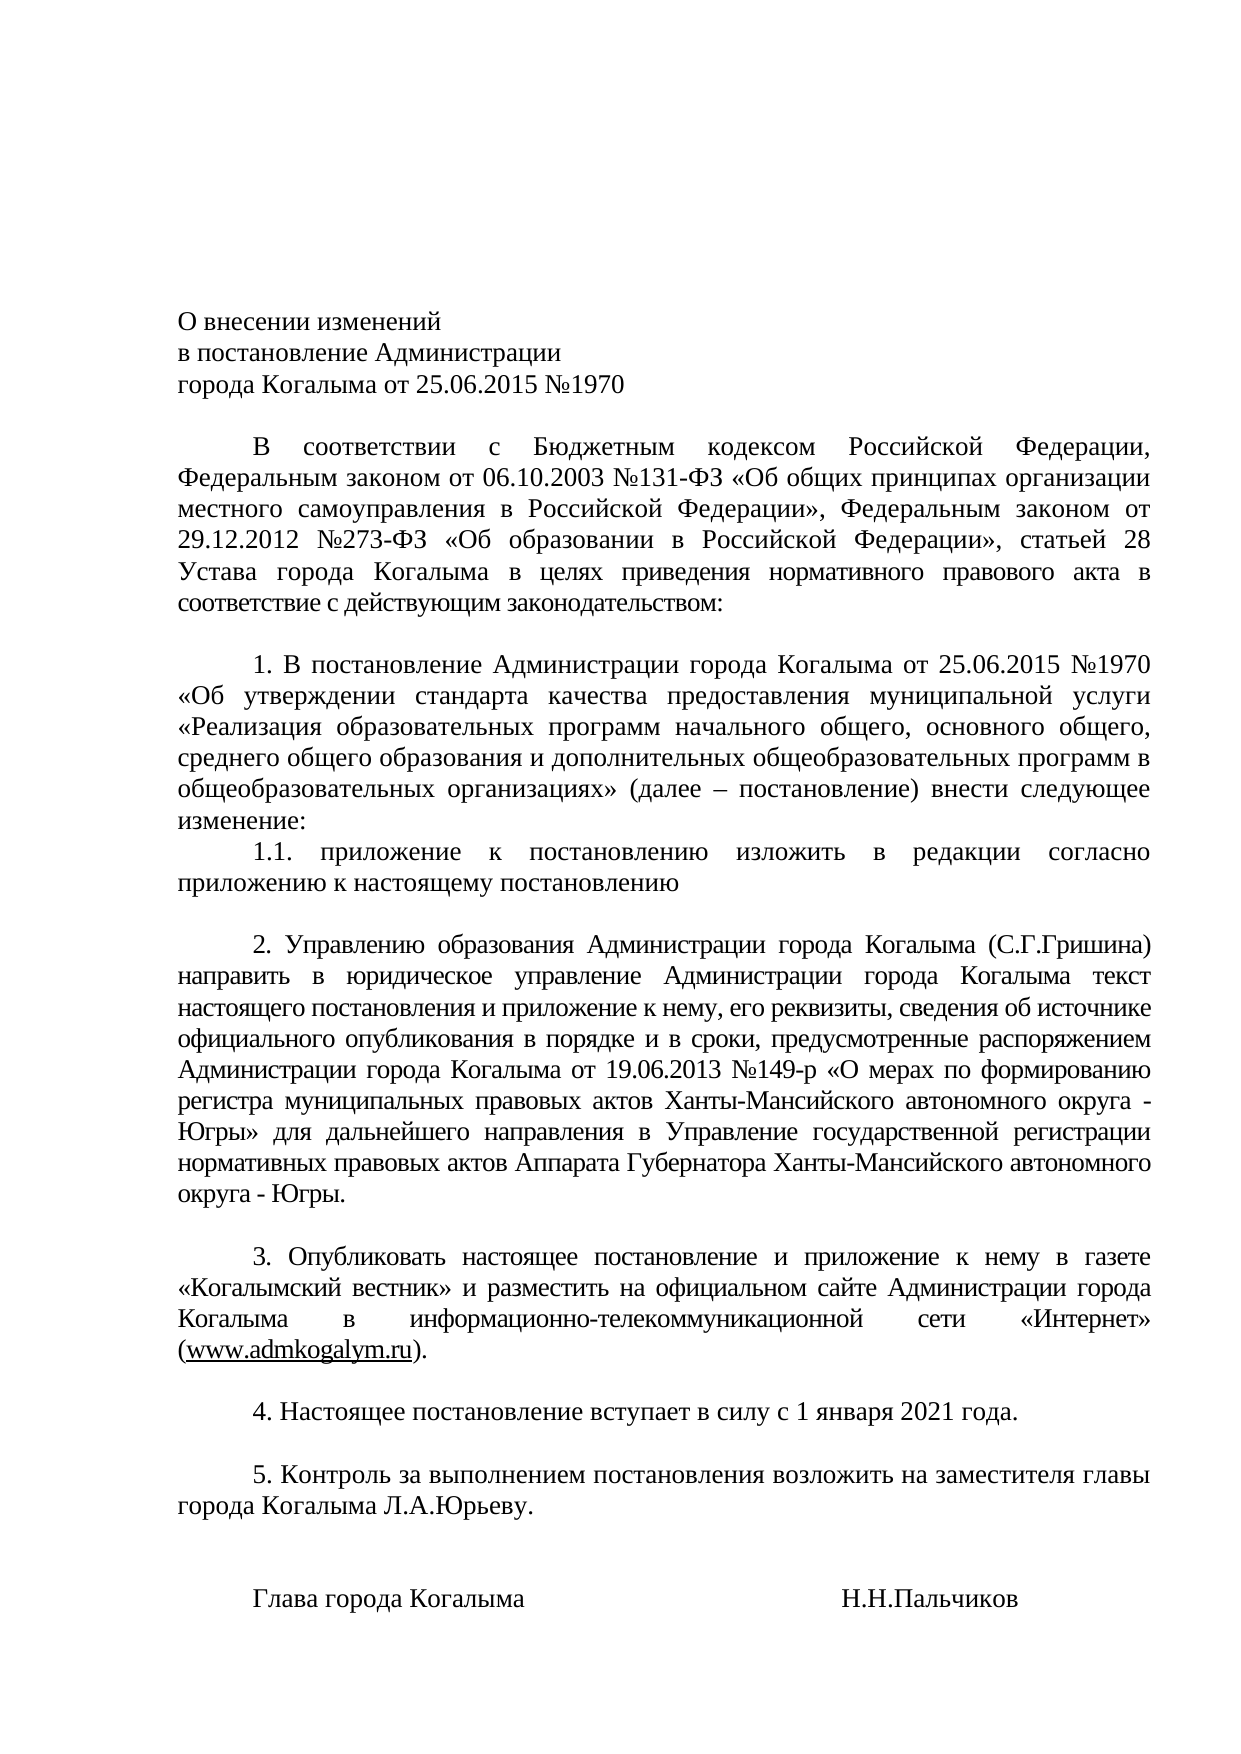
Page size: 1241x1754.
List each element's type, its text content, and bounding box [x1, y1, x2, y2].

text Глава города Когалыма Н.Н.Пальчиков [177, 1582, 1152, 1613]
text 5. Контроль за выполнением постановления возложить на заместителя главы города Когалыма Л.А.Юрьеву. [177, 1458, 1152, 1520]
text 2. Управлению образования Администрации города Когалыма (С.Г.Гришина) направить в юридическое управление Администрации города Когалыма текст настоящего постановления и приложение к нему, его реквизиты, сведения об источнике официального опубликования в порядке и в сроки, предусмотренные распоряжением Администрации города Когалыма от 19.06.2013 №149-р «О мерах по формированию регистра муниципальных правовых актов Ханты-Мансийского автономного округа - Югры» для дальнейшего направления в Управление государственной регистрации нормативных правовых актов Аппарата Губернатора Ханты-Мансийского автономного округа - Югры. [177, 928, 1152, 1209]
text в постановление Администрации [177, 337, 1152, 368]
text 1.1. приложение к постановлению изложить в редакции согласно приложению к настоящему постановлению [177, 835, 1152, 897]
text 3. Опубликовать настоящее постановление и приложение к нему в газете «Когалымский вестник» и разместить на официальном сайте Администрации города Когалыма в информационно-телекоммуникационной сети «Интернет» (www.admkogalym.ru). [177, 1240, 1152, 1364]
text города Когалыма от 25.06.2015 №1970 [177, 368, 1152, 399]
text В соответствии с Бюджетным кодексом Российской Федерации, Федеральным законом от 06.10.2003 №131-ФЗ «Об общих принципах организации местного самоуправления в Российской Федерации», Федеральным законом от 29.12.2012 №273-ФЗ «Об образовании в Российской Федерации», статьей 28 Устава города Когалыма в целях приведения нормативного правового акта в соответствие с действующим законодательством: [177, 430, 1152, 617]
text 1. В постановление Администрации города Когалыма от 25.06.2015 №1970 «Об утверждении стандарта качества предоставления муниципальной услуги «Реализация образовательных программ начального общего, основного общего, среднего общего образования и дополнительных общеобразовательных программ в общеобразовательных организациях» (далее – постановление) внести следующее изменение: [177, 648, 1152, 835]
text О внесении изменений [177, 305, 1152, 337]
text 4. Настоящее постановление вступает в силу с 1 января 2021 года. [177, 1396, 1152, 1427]
